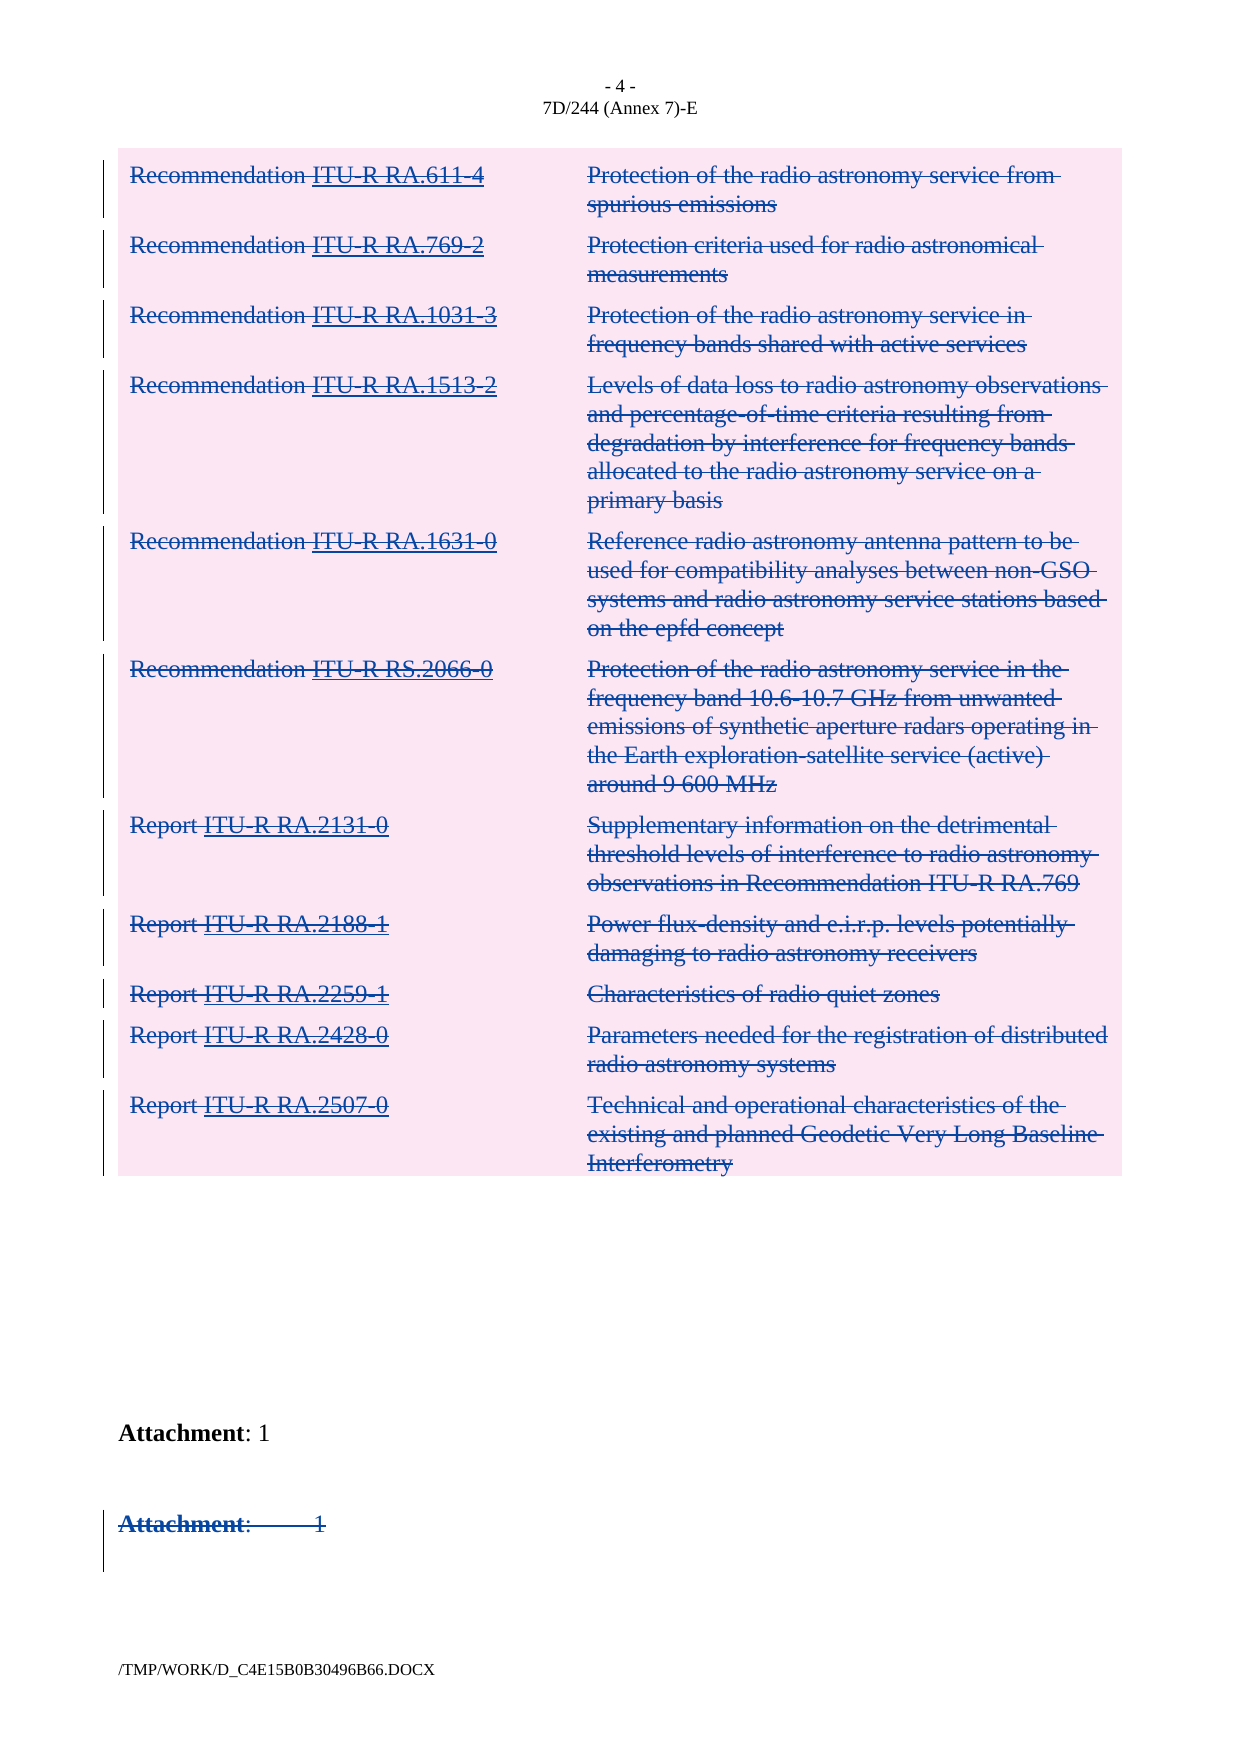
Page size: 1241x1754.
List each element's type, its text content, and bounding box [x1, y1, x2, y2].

text Attachment: 1 [118, 1418, 1122, 1447]
